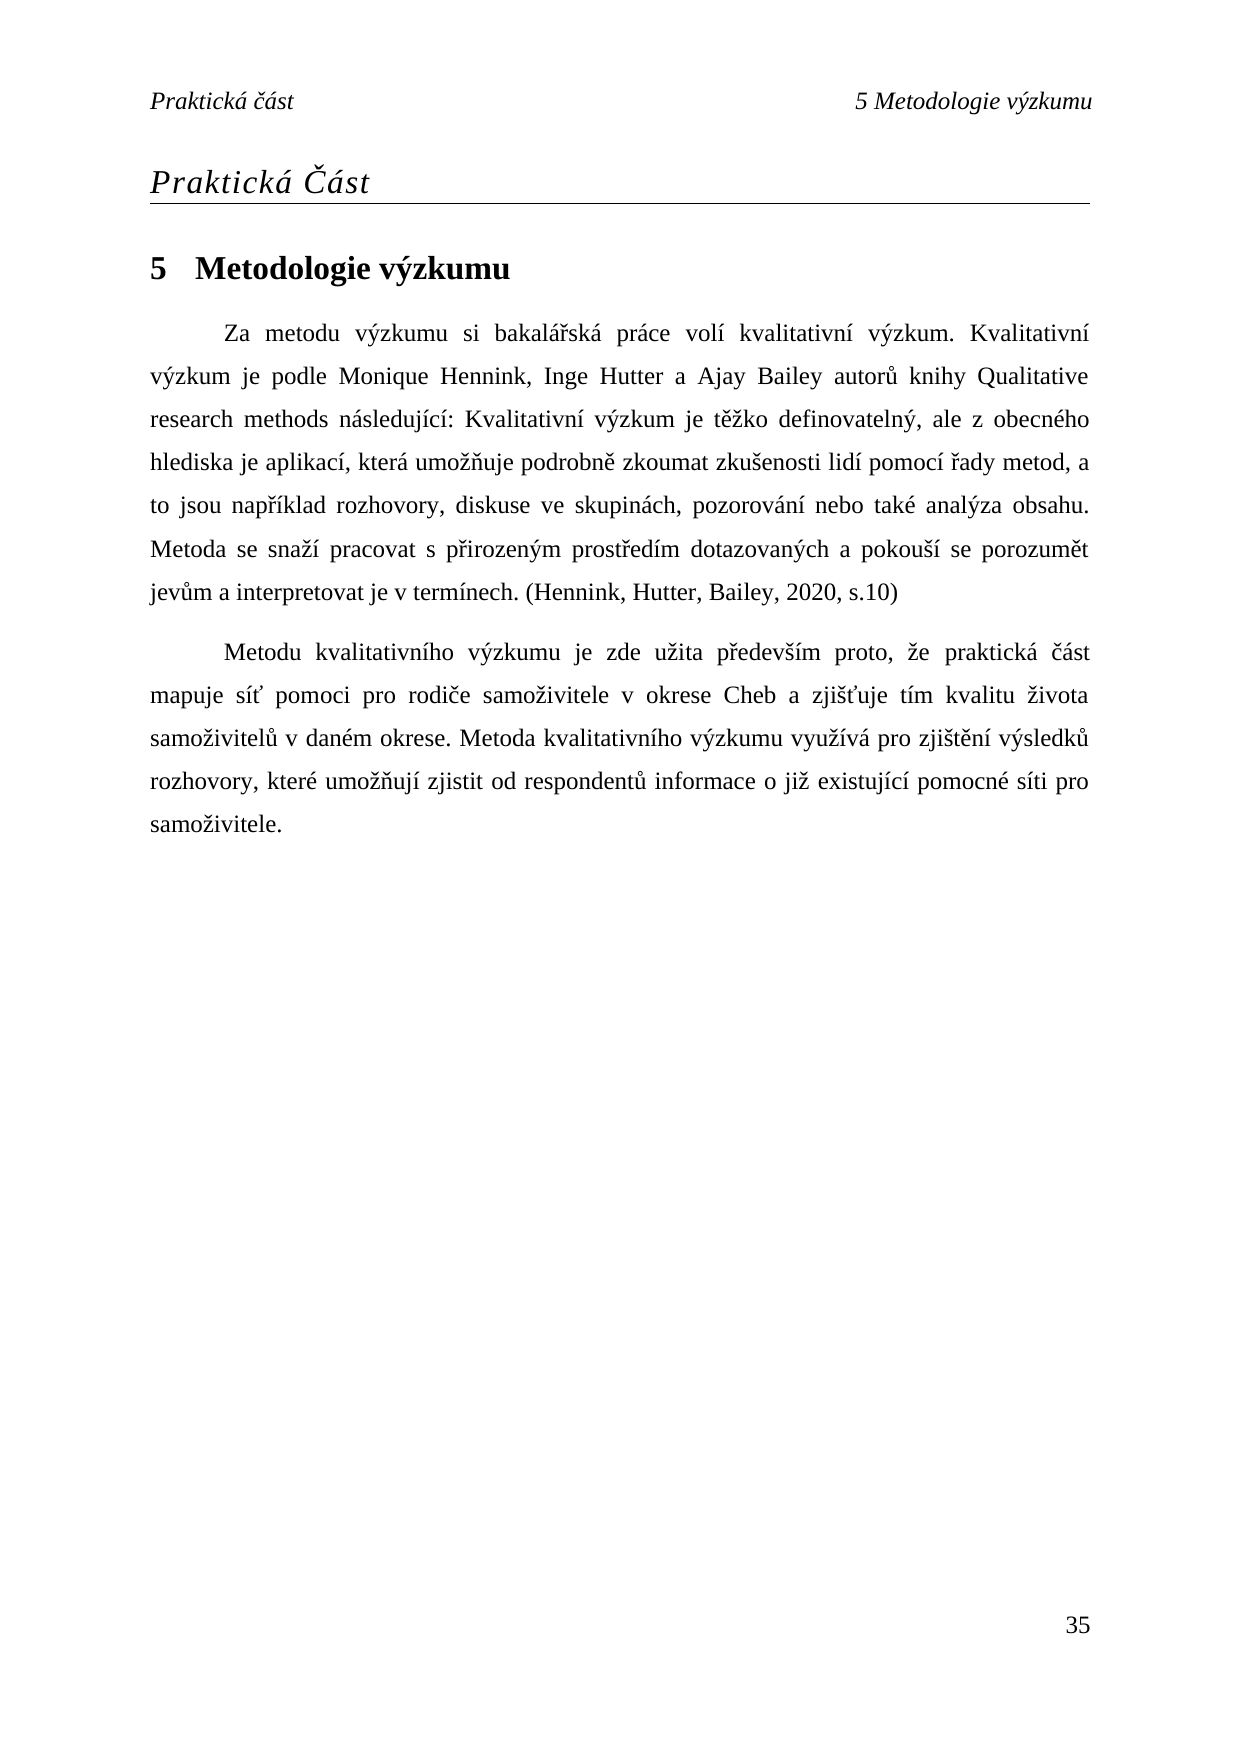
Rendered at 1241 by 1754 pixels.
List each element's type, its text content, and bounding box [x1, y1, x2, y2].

text Metodu kvalitativního výzkumu je zde užita především proto, že praktická část mapuje síť pomoci pro rodiče samoživitele v okrese Cheb a zjišťuje tím kvalitu života samoživitelů v daném okrese. Metoda kvalitativního výzkumu využívá pro zjištění výsledků rozhovory, které umožňují zjistit od respondentů informace o již existující pomocné síti pro samoživitele. [150, 637, 1090, 838]
subtitle Praktická Část [150, 162, 1090, 203]
text Za metodu výzkumu si bakalářská práce volí kvalitativní výzkum. Kvalitativní výzkum je podle Monique Hennink, Inge Hutter a Ajay Bailey autorů knihy Qualitative research methods následující: Kvalitativní výzkum je těžko definovatelný, ale z obecného hlediska je aplikací, která umožňuje podrobně zkoumat zkušenosti lidí pomocí řady metod, a to jsou například rozhovory, diskuse ve skupinách, pozorování nebo také analýza obsahu. Metoda se snaží pracovat s přirozeným prostředím dotazovaných a pokouší se porozumět jevům a interpretovat je v termínech. (Hennink, Hutter, Bailey, 2020, s.10) [150, 318, 1090, 606]
subtitle Metodologie výzkumu [150, 248, 1090, 286]
